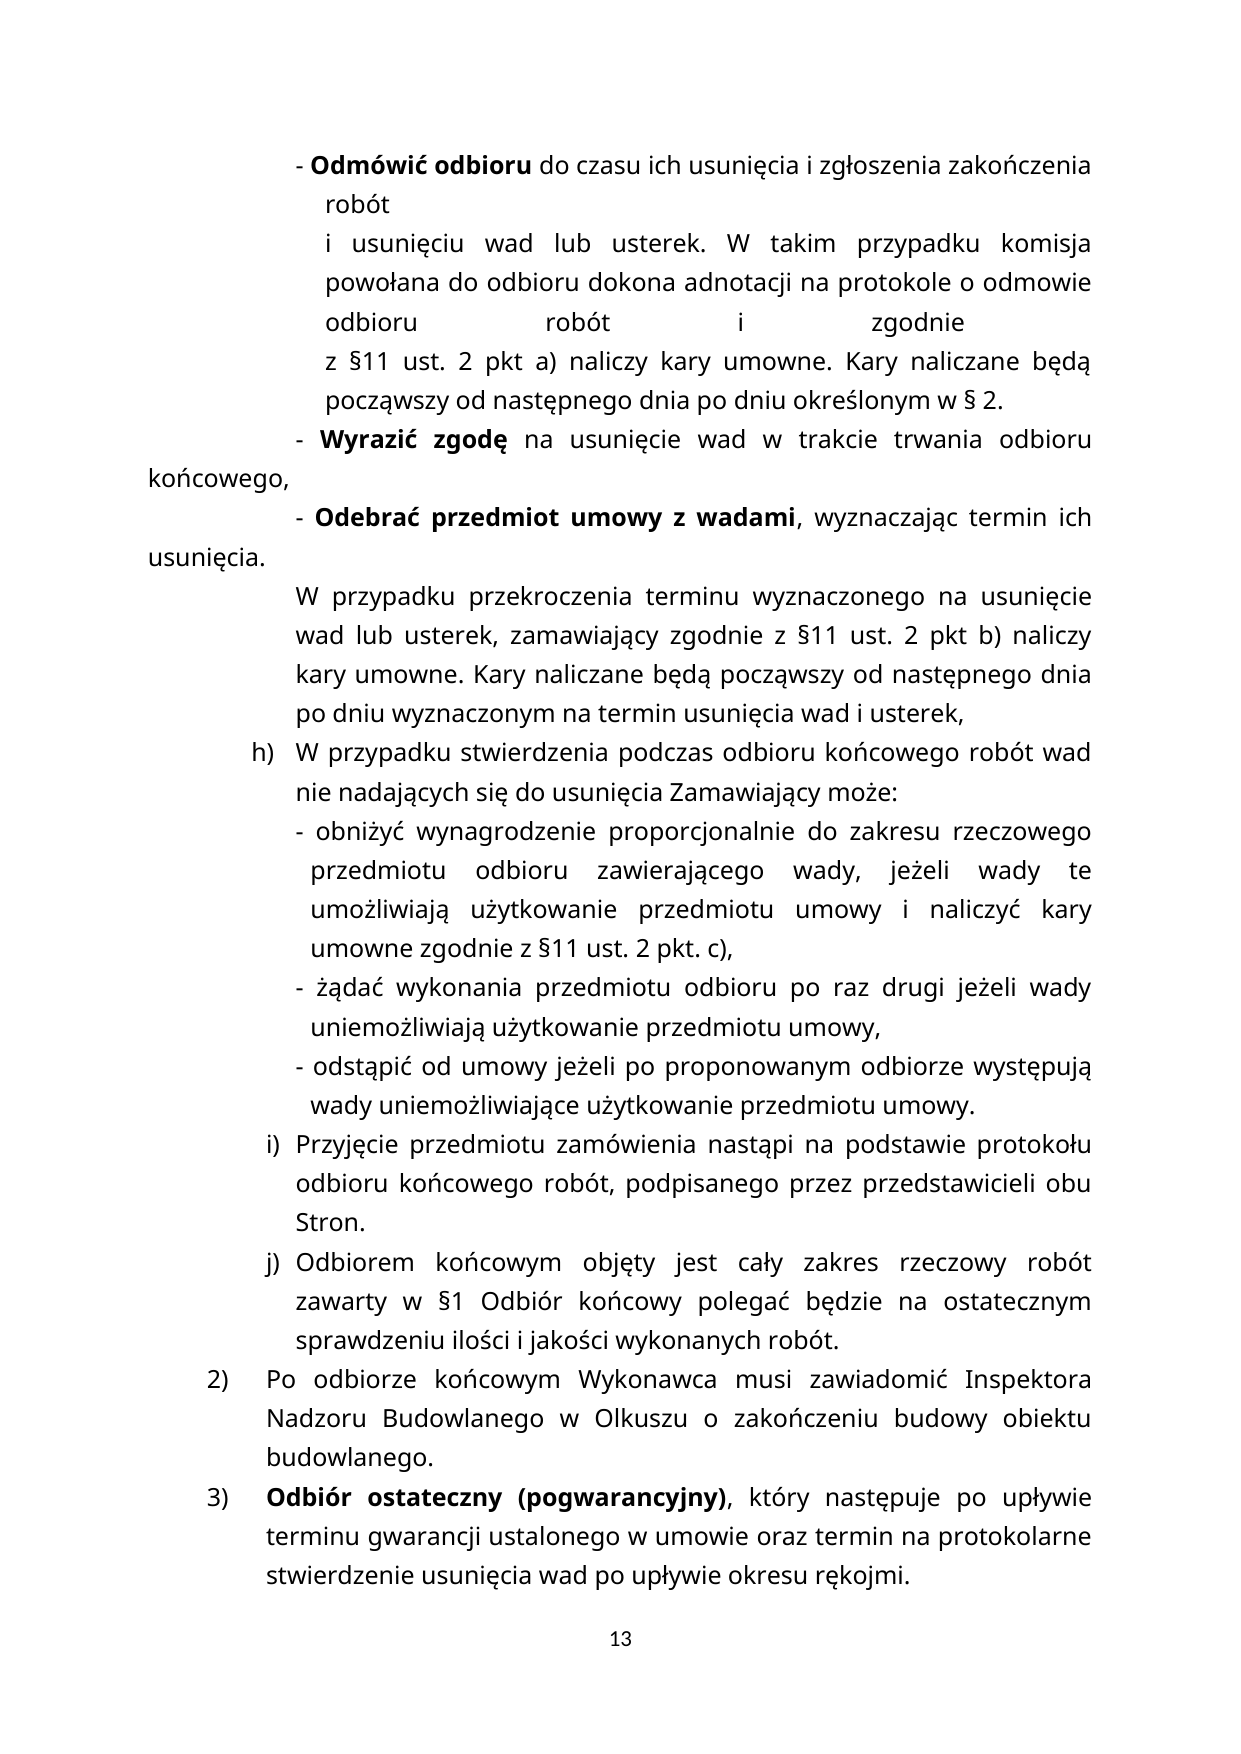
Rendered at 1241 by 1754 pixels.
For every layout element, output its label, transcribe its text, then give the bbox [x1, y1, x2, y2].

list W przypadku stwierdzenia podczas odbioru końcowego robót wad nie nadających się do usunięcia Zamawiający może: [251, 735, 1093, 808]
list Odbiór ostateczny (pogwarancyjny), który następuje po upływie terminu gwarancji ustalonego w umowie oraz termin na protokolarne stwierdzenie usunięcia wad po upływie okresu rękojmi. [207, 1479, 1093, 1592]
text - Wyrazić zgodę na usunięcie wad w trakcie trwania odbioru końcowego, [148, 422, 1093, 495]
text - obniżyć wynagrodzenie proporcjonalnie do zakresu rzeczowego przedmiotu odbioru zawierającego wady, jeżeli wady te umożliwiają użytkowanie przedmiotu umowy i naliczyć kary umowne zgodnie z §11 ust. 2 pkt. c), [295, 813, 1093, 965]
text W przypadku przekroczenia terminu wyznaczonego na usunięcie wad lub usterek, zamawiający zgodnie z §11 ust. 2 pkt b) naliczy kary umowne. Kary naliczane będą począwszy od następnego dnia po dniu wyznaczonym na termin usunięcia wad i usterek, [295, 578, 1093, 730]
text - żądać wykonania przedmiotu odbioru po raz drugi jeżeli wady uniemożliwiają użytkowanie przedmiotu umowy, [295, 970, 1093, 1043]
text - Odebrać przedmiot umowy z wadami, wyznaczając termin ich usunięcia. [148, 500, 1093, 573]
list Odbiorem końcowym objęty jest cały zakres rzeczowy robót zawarty w §1 Odbiór końcowy polegać będzie na ostatecznym sprawdzeniu ilości i jakości wykonanych robót. [266, 1244, 1093, 1357]
text - Odmówić odbioru do czasu ich usunięcia i zgłoszenia zakończenia robót i usunięciu wad lub usterek. W takim przypadku komisja powołana do odbioru dokona adnotacji na protokole o odmowie odbioru robót i zgodnie z §11 ust. 2 pkt a) naliczy kary umowne. Kary naliczane będą począwszy od następnego dnia po dniu określonym w § 2. [295, 148, 1093, 417]
list Przyjęcie przedmiotu zamówienia nastąpi na podstawie protokołu odbioru końcowego robót, podpisanego przez przedstawicieli obu Stron. [266, 1127, 1093, 1239]
list Po odbiorze końcowym Wykonawca musi zawiadomić Inspektora Nadzoru Budowlanego w Olkuszu o zakończeniu budowy obiektu budowlanego. [207, 1362, 1093, 1474]
text - odstąpić od umowy jeżeli po proponowanym odbiorze występują wady uniemożliwiające użytkowanie przedmiotu umowy. [295, 1048, 1093, 1122]
